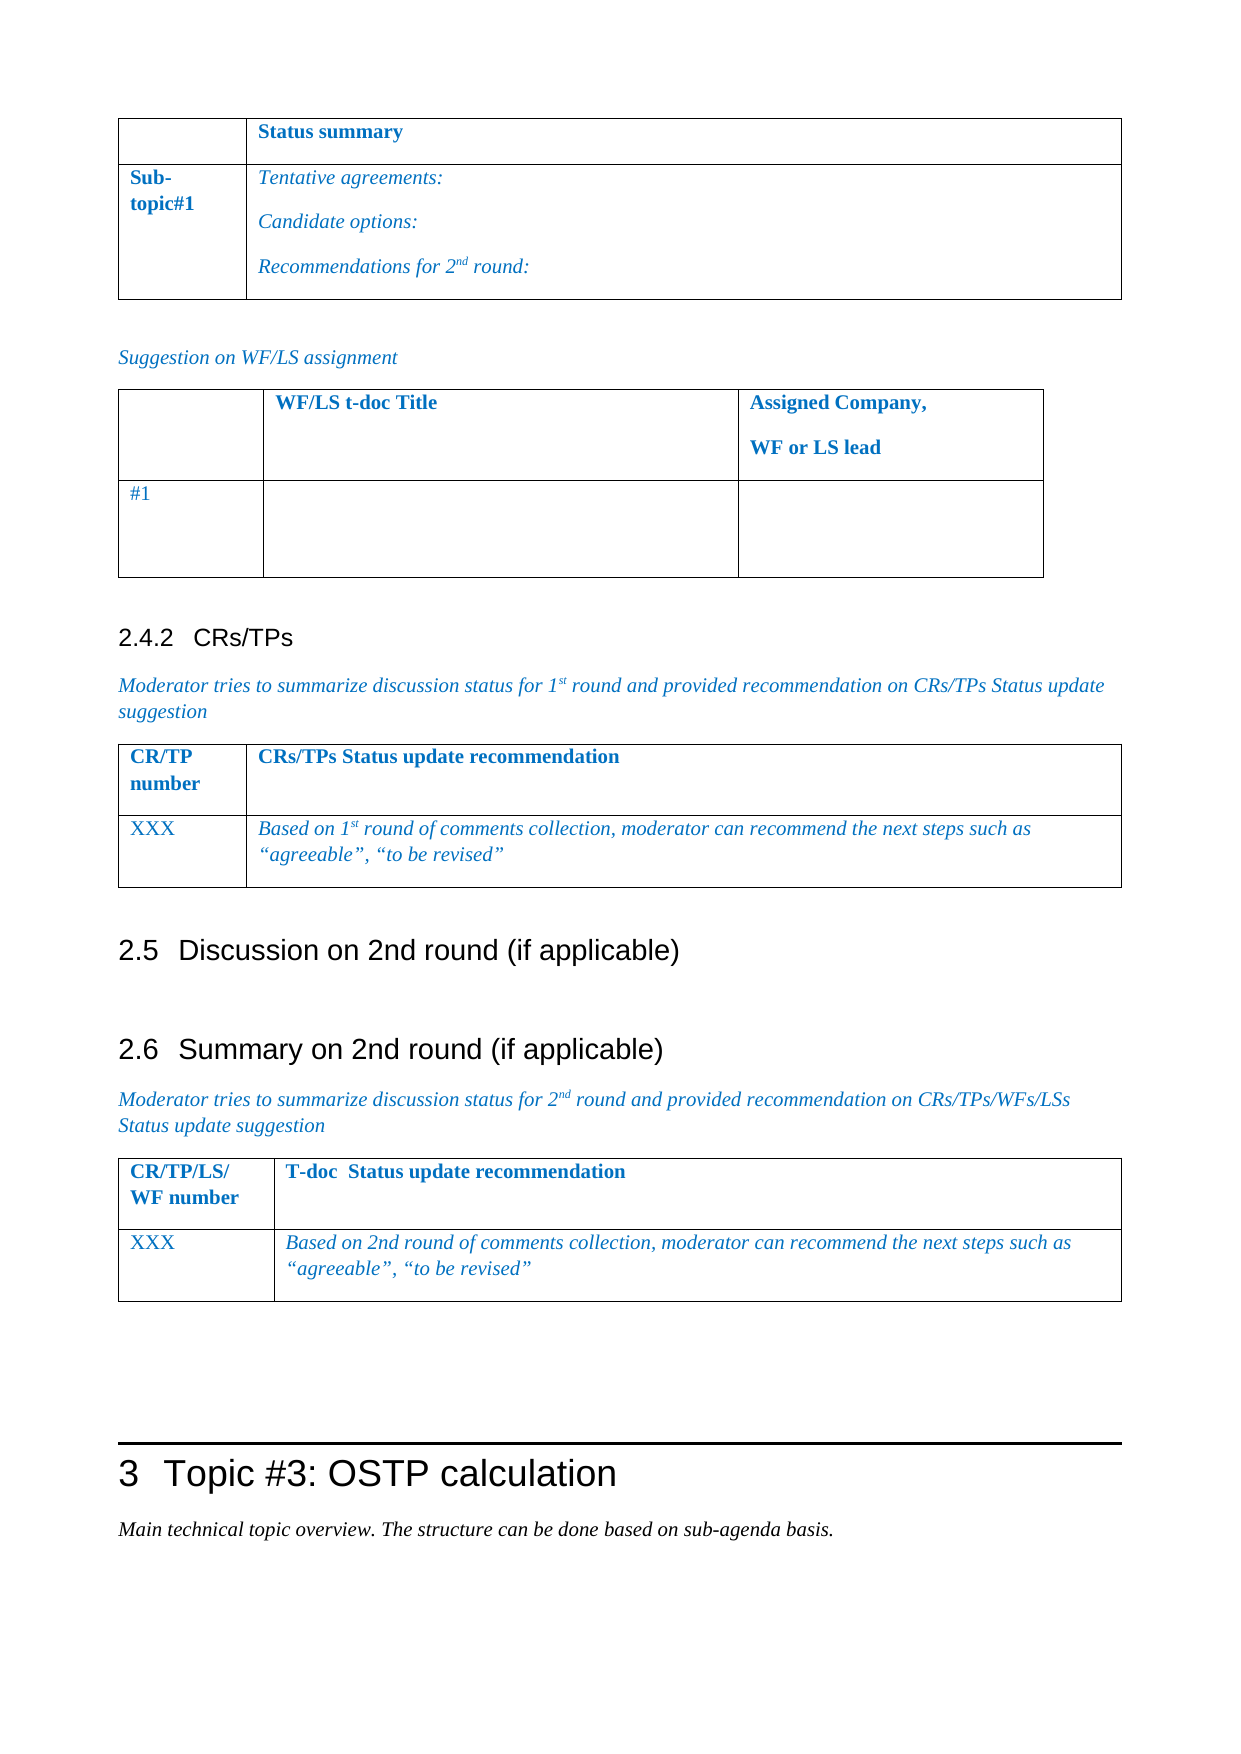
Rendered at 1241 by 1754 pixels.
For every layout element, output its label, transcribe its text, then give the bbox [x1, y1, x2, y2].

table_header [119, 390, 263, 480]
table_cell Based on 1st round of comments collection, moderator can recommend the next steps such as “agreeable”, “to be revised” [247, 816, 1121, 887]
table_cell [264, 481, 738, 577]
table_header T-doc Status update recommendation [275, 1159, 1121, 1229]
text Moderator tries to summarize discussion status for 2nd round and provided recommendation on CRs/TPs/WFs/LSs Status update suggestion [118, 1087, 1122, 1137]
subtitle Discussion on 2nd round (if applicable) [118, 932, 1122, 966]
text Moderator tries to summarize discussion status for 1st round and provided recommendation on CRs/TPs Status update suggestion [118, 673, 1122, 723]
table_header WF/LS t-doc Title [264, 390, 738, 480]
table_header Status summary [247, 119, 1121, 164]
subtitle Topic #3: OSTP calculation [118, 1445, 1122, 1495]
subtitle Summary on 2nd round (if applicable) [118, 1032, 1122, 1066]
table_cell [739, 481, 1043, 577]
text Suggestion on WF/LS assignment [118, 344, 1122, 369]
table_header Assigned Company, WF or LS lead [739, 390, 1043, 480]
table_cell XXX [119, 816, 246, 887]
table_header CR/TP/LS/WF number [119, 1159, 274, 1229]
table_cell Sub-topic#1 [119, 165, 246, 299]
table_cell #1 [119, 481, 263, 577]
table_header CR/TP number [119, 745, 246, 815]
table_cell Based on 2nd round of comments collection, moderator can recommend the next steps such as “agreeable”, “to be revised” [275, 1230, 1121, 1301]
text Main technical topic overview. The structure can be done based on sub-agenda basis. [118, 1517, 1122, 1541]
table_cell Tentative agreements: Candidate options: Recommendations for 2nd round: [247, 165, 1121, 299]
table_cell XXX [119, 1230, 274, 1301]
table_header CRs/TPs Status update recommendation [247, 745, 1121, 815]
table_header [119, 119, 246, 164]
subtitle CRs/TPs [118, 623, 1122, 652]
